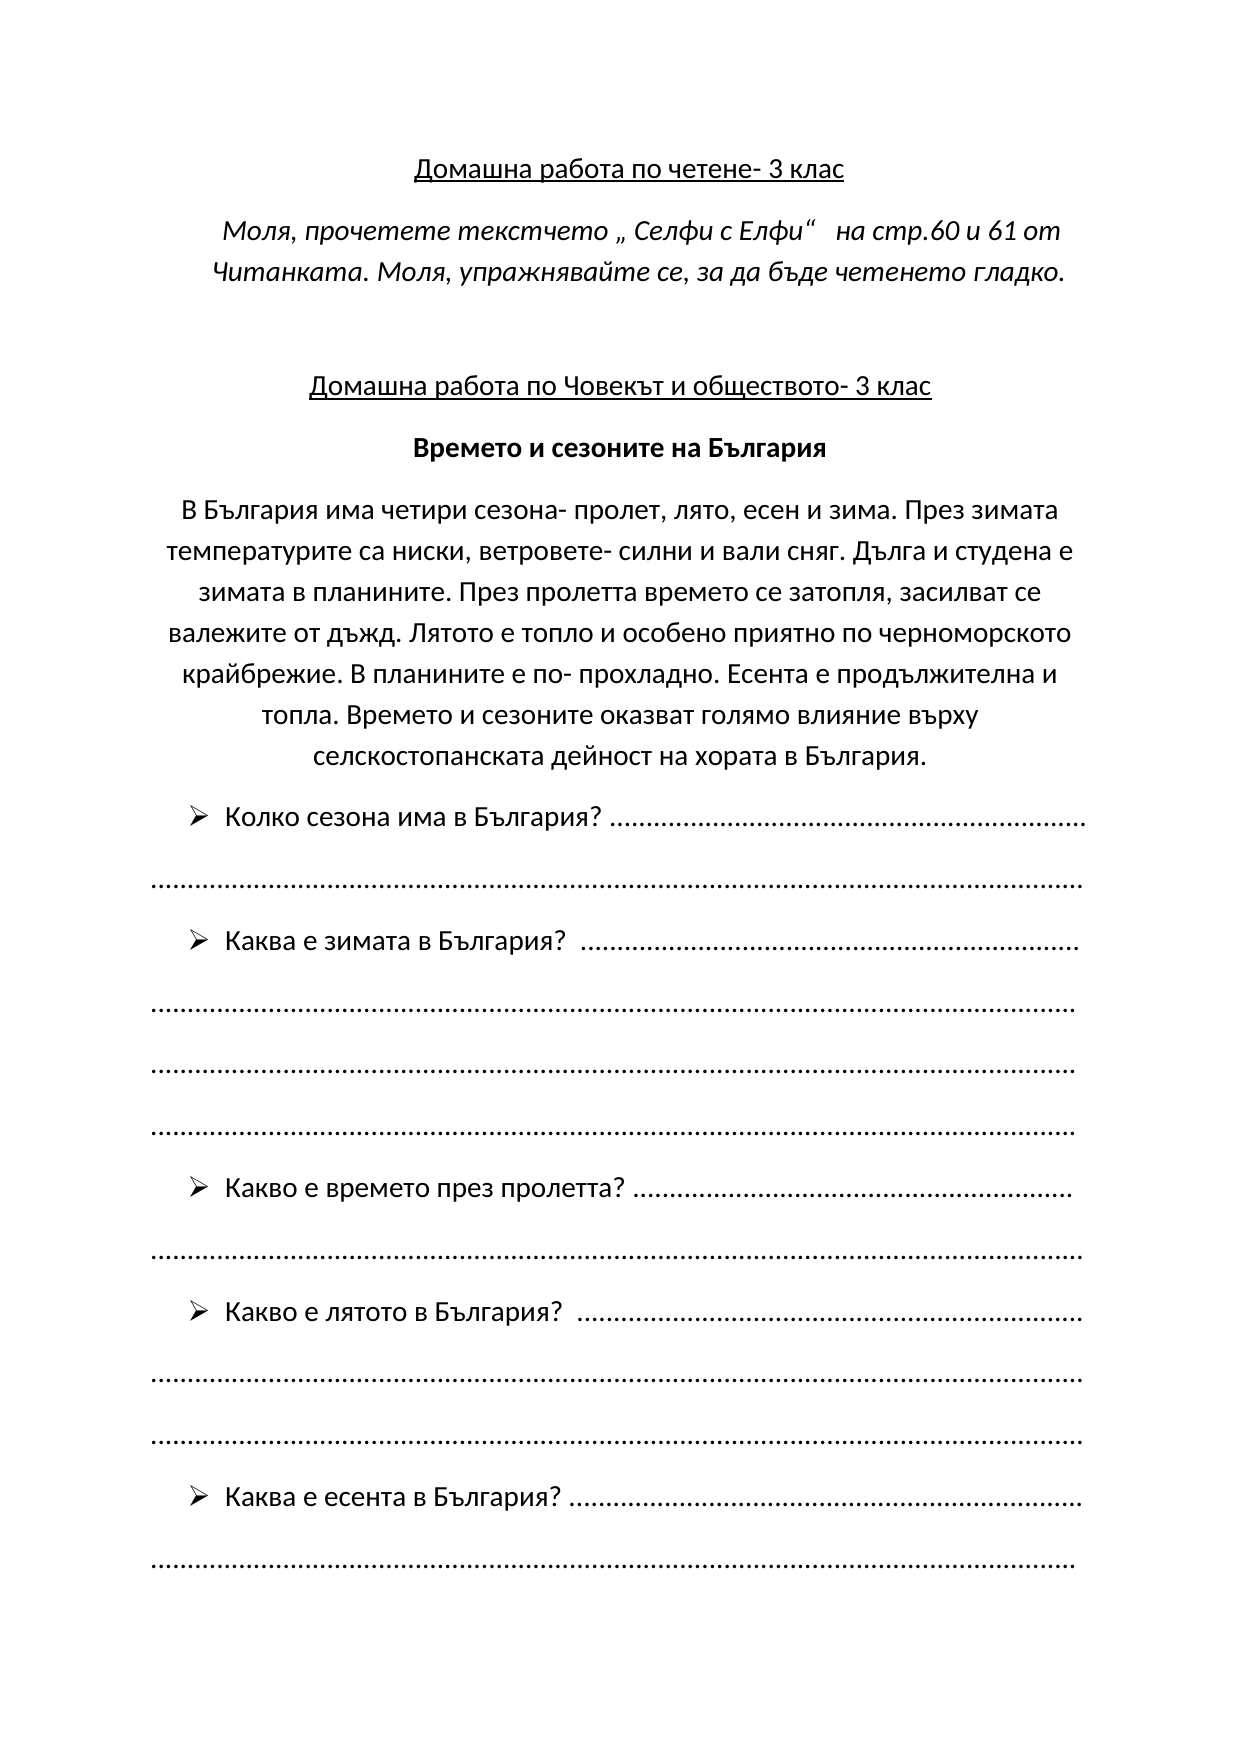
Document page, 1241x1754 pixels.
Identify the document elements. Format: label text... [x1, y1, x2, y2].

text ............................................................................................................................... [150, 1231, 1090, 1266]
list Колко сезона има в България? ................................................................. [187, 798, 1090, 834]
list Каква е зимата в България? .................................................................... [187, 922, 1090, 958]
text В България има четири сезона- пролет, лято, есен и зима. През зимата температурите са ниски, ветровете- силни и вали сняг. Дълга и студена е зимата в планините. През пролетта времето се затопля, засилват се валежите от дъжд. Лятото е топло и особено приятно по черноморското крайбрежие. В планините е по- прохладно. Есента е продължителна и топла. Времето и сезоните оказват голямо влияние върху селскостопанската дейност на хората в България. [150, 491, 1090, 772]
text Времето и сезоните на България [150, 429, 1090, 465]
list Какво е лятото в България? ..................................................................... [187, 1293, 1090, 1328]
text ............................................................................................................................... [150, 860, 1090, 896]
text .............................................................................................................................. [150, 1107, 1090, 1143]
text .............................................................................................................................. [150, 1540, 1090, 1575]
text ............................................................................................................................... [150, 1416, 1090, 1452]
text .............................................................................................................................. [150, 984, 1090, 1019]
text Домашна работа по четене- 3 клас [150, 150, 1090, 186]
text Моля, прочетете текстчето „ Селфи с Елфи“ на стр.60 и 61 от Читанката. Моля, упражнявайте се, за да бъде четенето гладко. [187, 212, 1090, 288]
text .............................................................................................................................. [150, 1046, 1090, 1081]
list Каква е есента в България? ...................................................................... [187, 1478, 1090, 1513]
list Какво е времето през пролетта? ............................................................ [187, 1169, 1090, 1205]
text ............................................................................................................................... [150, 1354, 1090, 1390]
text Домашна работа по Човекът и обществото- 3 клас [150, 367, 1090, 403]
